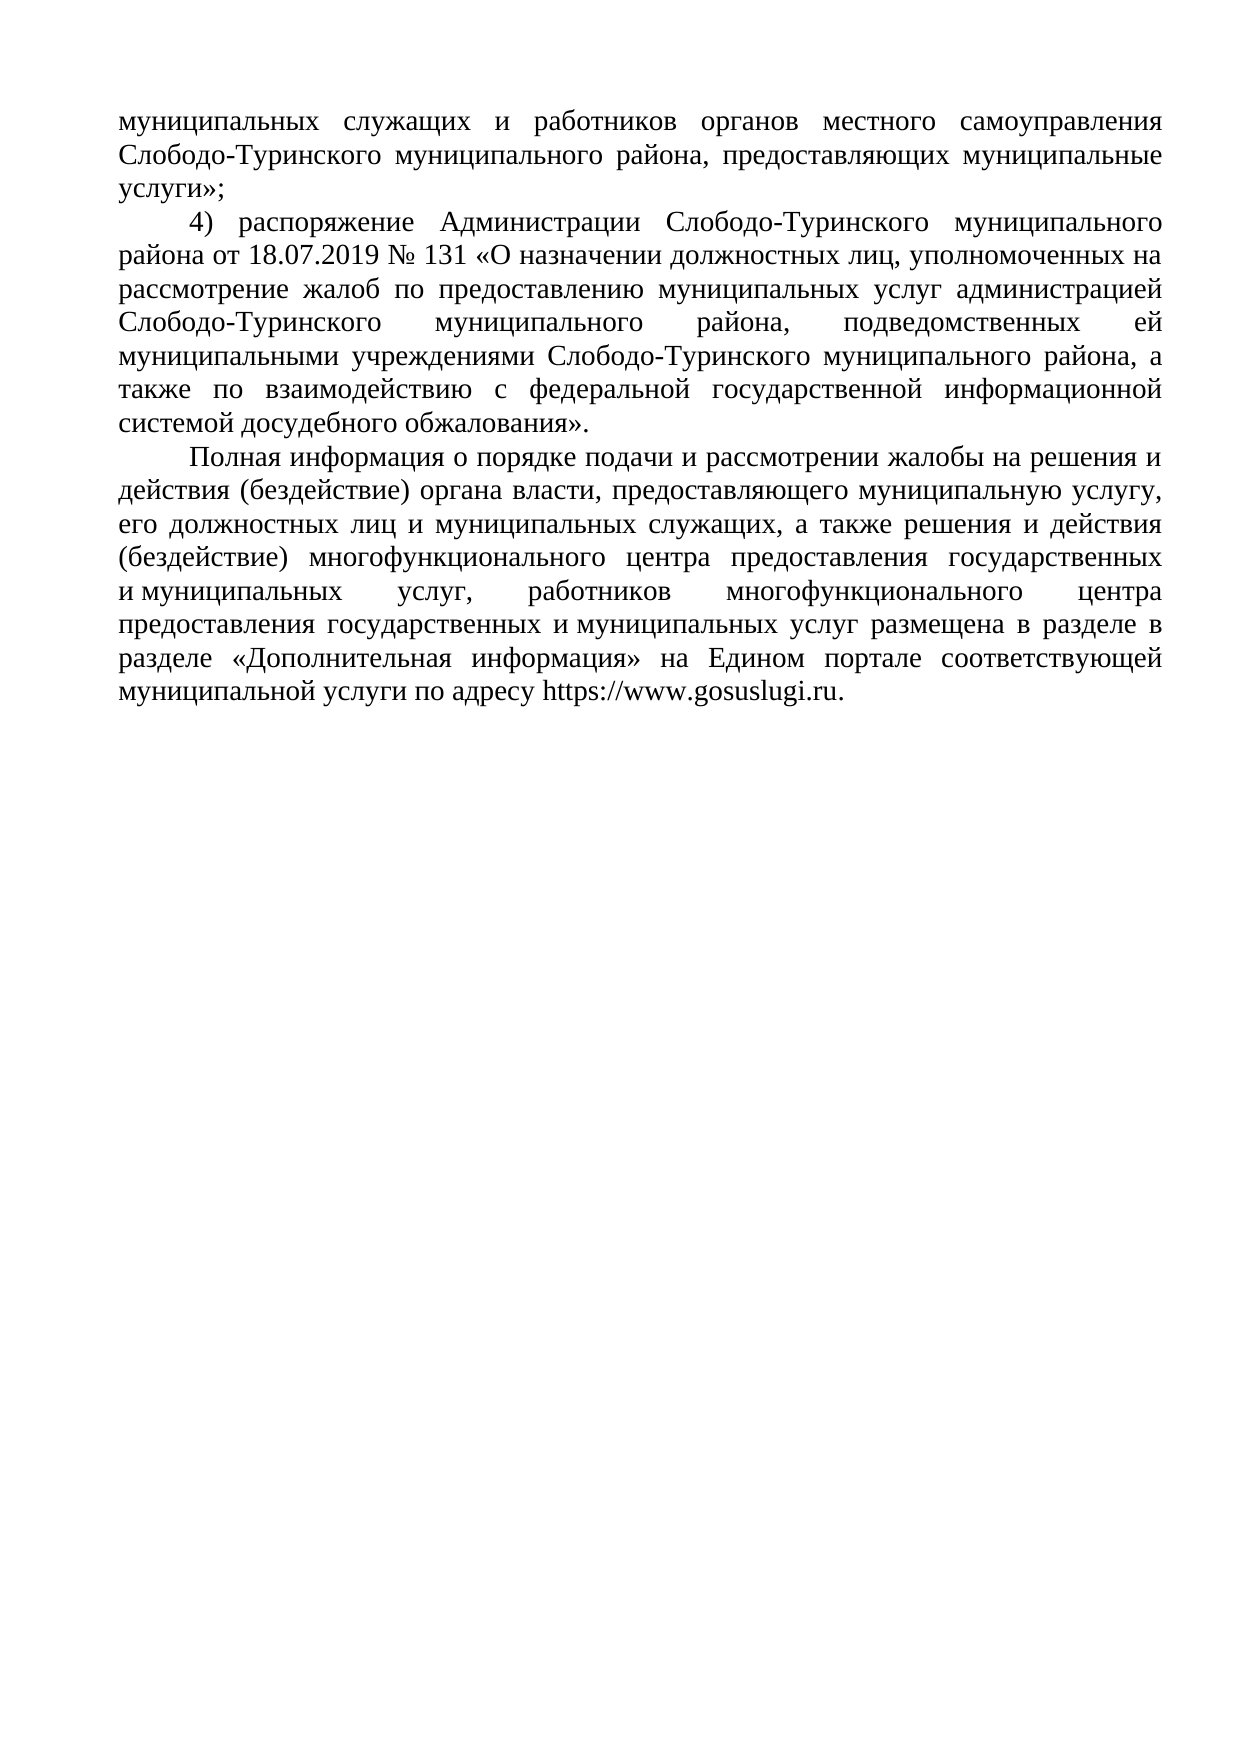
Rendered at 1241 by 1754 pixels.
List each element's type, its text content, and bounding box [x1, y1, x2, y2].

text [118, 103, 1163, 204]
text 4) распоряжение Администрации Слободо-Туринского муниципального района от 18.07.2019 № 131 «О назначении должностных лиц, уполномоченных на рассмотрение жалоб по предоставлению муниципальных услуг администрацией Слободо-Туринского муниципального района, подведомственных ей муниципальными учреждениями Слободо-Туринского муниципального района, а также по взаимодействию с федеральной государственной информационной системой досудебного обжалования». [118, 204, 1163, 439]
text Полная информация о порядке подачи и рассмотрении жалобы на решения и действия (бездействие) органа власти, предоставляющего муниципальную услугу, его должностных лиц и муниципальных служащих, а также решения и действия (бездействие) многофункционального центра предоставления государственных и муниципальных услуг, работников многофункционального центра предоставления государственных и муниципальных услуг размещена в разделе в разделе «Дополнительная информация» на Едином портале соответствующей муниципальной услуги по адресу https://www.gosuslugi.ru. [118, 439, 1163, 707]
